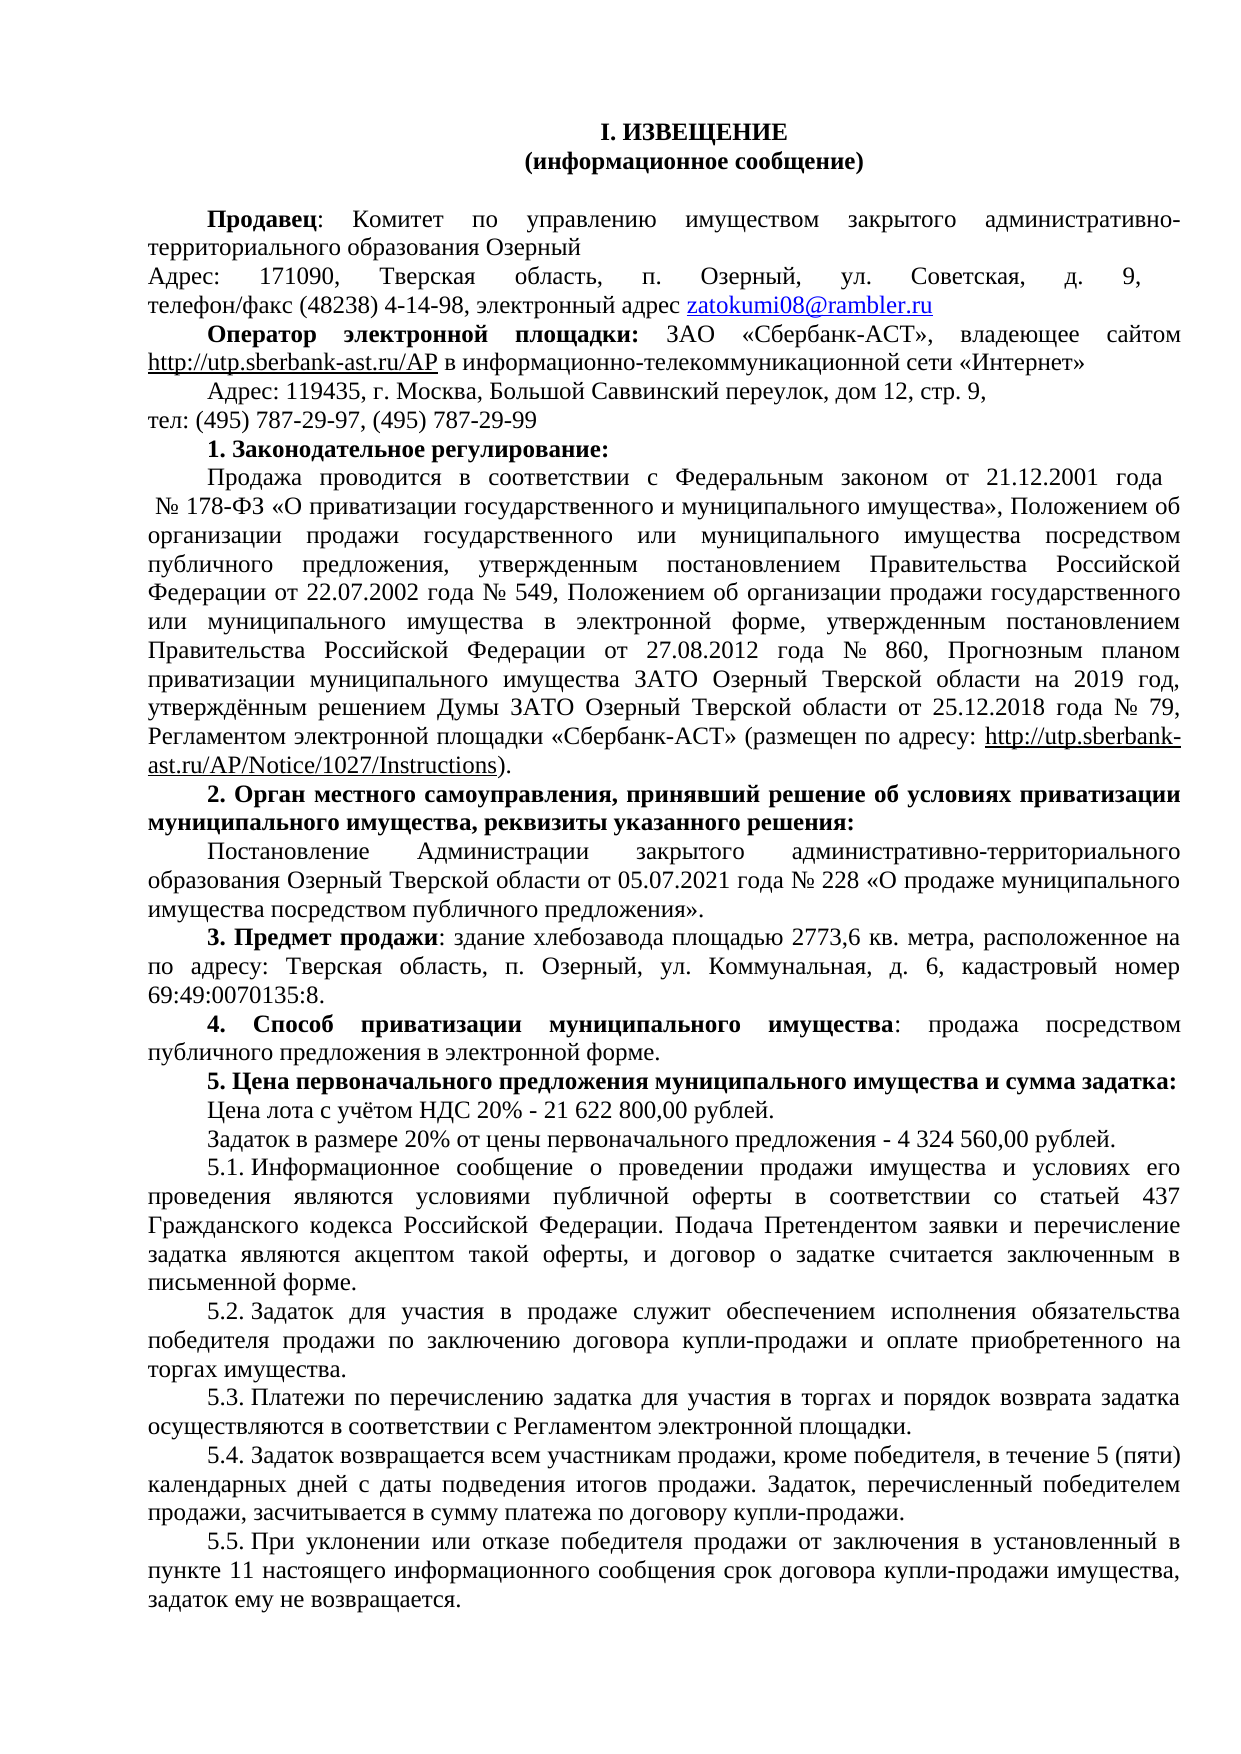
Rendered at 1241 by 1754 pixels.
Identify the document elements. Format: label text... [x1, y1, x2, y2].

text Продавец: Комитет по управлению имуществом закрытого административно-территориального образования Озерный [148, 204, 1181, 261]
text Цена лота с учётом НДС 20% - 21 622 800,00 рублей. [207, 1095, 1181, 1124]
text 4. Способ приватизации муниципального имущества: продажа посредством публичного предложения в электронной форме. [148, 1009, 1181, 1066]
text 2. Орган местного самоуправления, принявший решение об условиях приватизации муниципального имущества, реквизиты указанного решения: [148, 779, 1181, 836]
text Оператор электронной площадки: ЗАО «Сбербанк-АСТ», владеющее сайтом http://utp.sberbank-ast.ru/AP в информационно-телекоммуникационной сети «Интернет» [148, 319, 1181, 376]
text Адрес: 119435, г. Москва, Большой Саввинский переулок, дом 12, стр. 9, тел: (495) 787-29-97, (495) 787-29-99 [148, 376, 1181, 434]
text (информационное сообщение) [148, 146, 1181, 175]
text 5.1. Информационное сообщение о проведении продажи имущества и условиях его проведения являются условиями публичной оферты в соответствии со статьей 437 Гражданского кодекса Российской Федерации. Подача Претендентом заявки и перечисление задатка являются акцептом такой оферты, и договор о задатке считается заключенным в письменной форме. [148, 1152, 1181, 1296]
text Адрес: 171090, Тверская область, п. Озерный, ул. Советская, д. 9, телефон/факс (48238) 4-14-98, электронный адрес zatokumi08@rambler.ru [148, 261, 1181, 319]
text Задаток в размере 20% от цены первоначального предложения - 4 324 560,00 рублей. [148, 1124, 1181, 1152]
text 5.2. Задаток для участия в продаже служит обеспечением исполнения обязательства победителя продажи по заключению договора купли-продажи и оплате приобретенного на торгах имущества. [148, 1296, 1181, 1382]
text 5.3. Платежи по перечислению задатка для участия в торгах и порядок возврата задатка осуществляются в соответствии с Регламентом электронной площадки. [148, 1382, 1181, 1440]
text 5. Цена первоначального предложения муниципального имущества и сумма задатка: [207, 1066, 1181, 1095]
text 3. Предмет продажи: здание хлебозавода площадью 2773,6 кв. метра, расположенное на по адресу: Тверская область, п. Озерный, ул. Коммунальная, д. 6, кадастровый номер 69:49:0070135:8. [148, 922, 1181, 1009]
text Продажа проводится в соответствии с Федеральным законом от 21.12.2001 года № 178-ФЗ «О приватизации государственного и муниципального имущества», Положением об организации продажи государственного или муниципального имущества посредством публичного предложения, утвержденным постановлением Правительства Российской Федерации от 22.07.2002 года № 549, Положением об организации продажи государственного или муниципального имущества в электронной форме, утвержденным постановлением Правительства Российской Федерации от 27.08.2012 года № 860, Прогнозным планом приватизации муниципального имущества ЗАТО Озерный Тверской области на 2019 год, утверждённым решением Думы ЗАТО Озерный Тверской области от 25.12.2018 года № 79, Регламентом электронной площадки «Сбербанк-АСТ» (размещен по адресу: http://utp.sberbank-ast.ru/AP/Notice/1027/Instructions). [148, 462, 1181, 779]
text 1. Законодательное регулирование: [148, 434, 1181, 462]
text I. ИЗВЕЩЕНИЕ [148, 117, 1181, 146]
text Постановление Администрации закрытого административно-территориального образования Озерный Тверской области от 05.07.2021 года № 228 «О продаже муниципального имущества посредством публичного предложения». [148, 836, 1181, 922]
text 5.5. При уклонении или отказе победителя продажи от заключения в установленный в пункте 11 настоящего информационного сообщения срок договора купли-продажи имущества, задаток ему не возвращается. [148, 1526, 1181, 1612]
text 5.4. Задаток возвращается всем участникам продажи, кроме победителя, в течение 5 (пяти) календарных дней с даты подведения итогов продажи. Задаток, перечисленный победителем продажи, засчитывается в сумму платежа по договору купли-продажи. [148, 1440, 1181, 1526]
